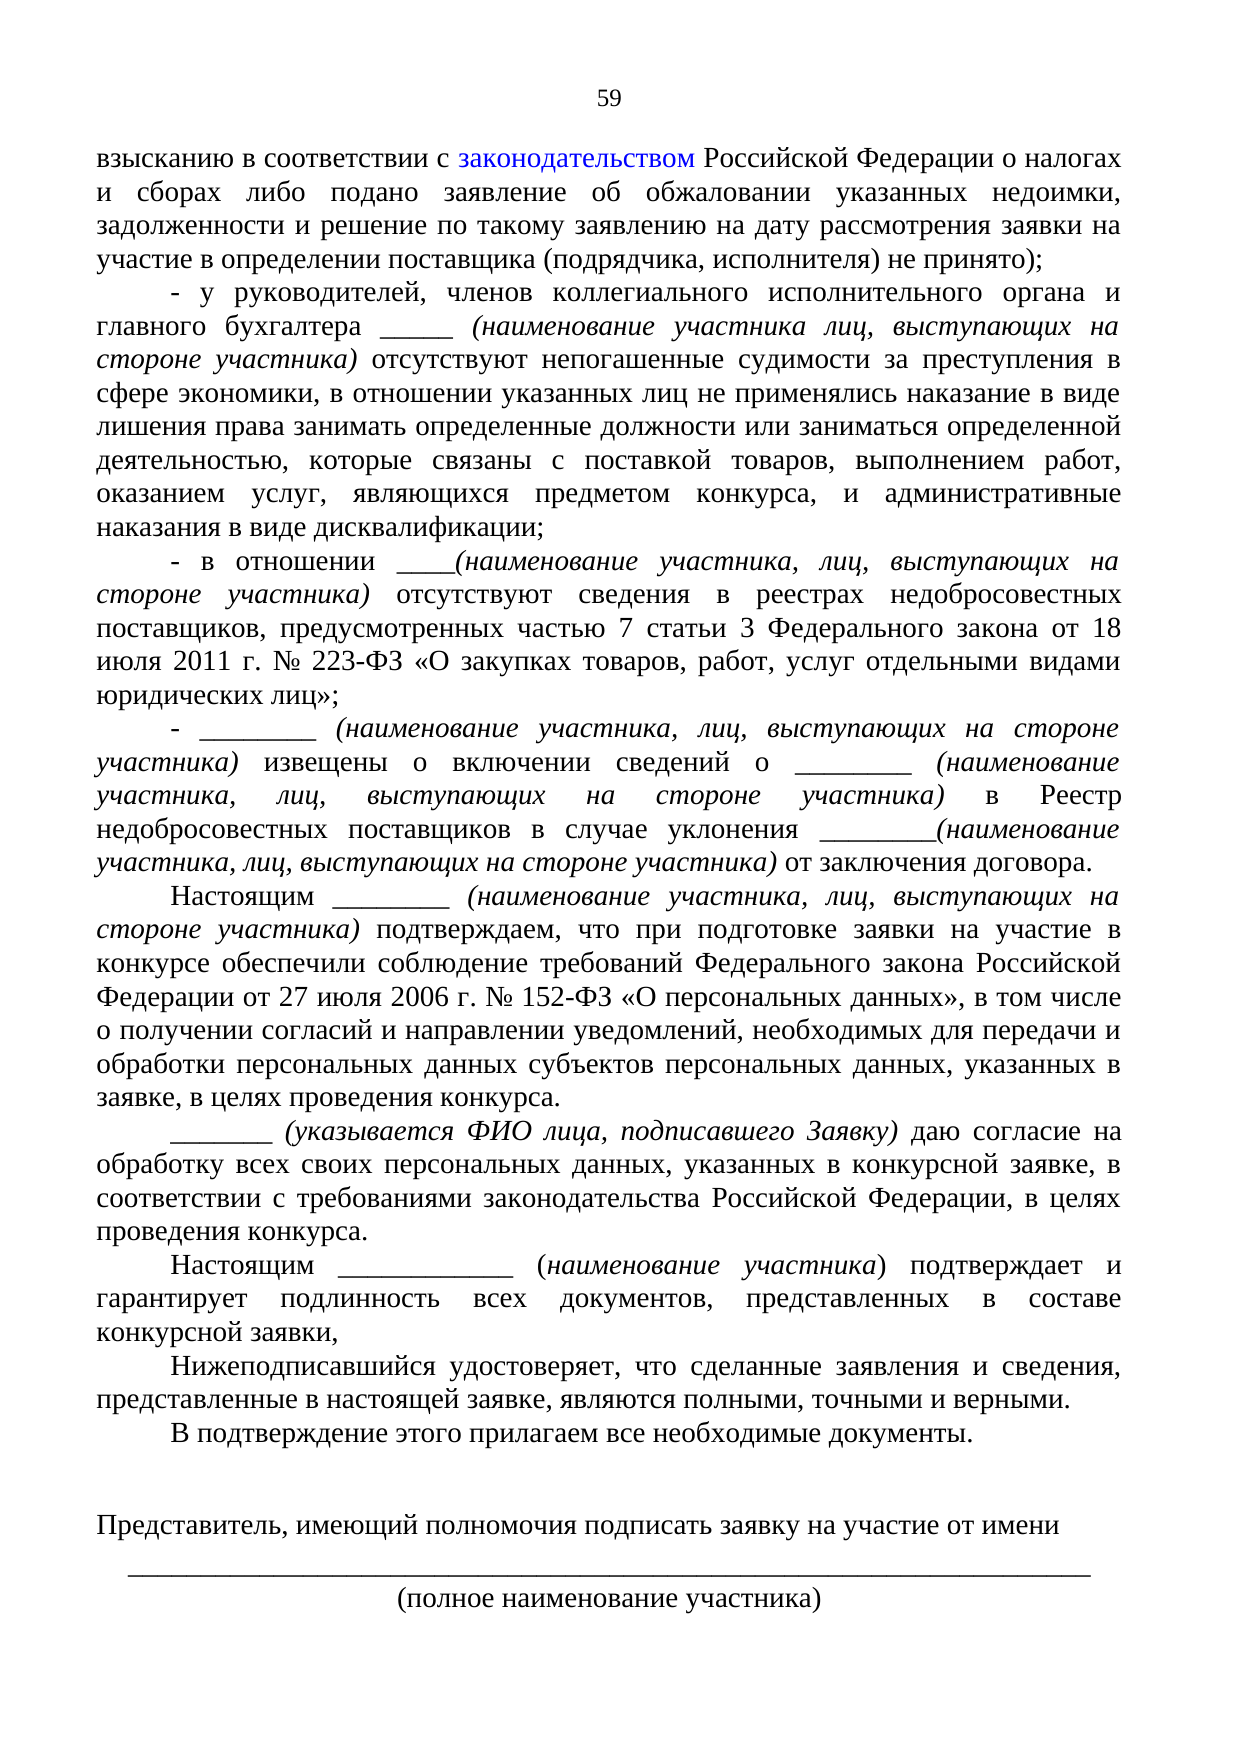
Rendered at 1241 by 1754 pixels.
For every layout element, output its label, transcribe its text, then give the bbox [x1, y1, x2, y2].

text - в отношении ____(наименование участника, лиц, выступающих на стороне участника) отсутствуют сведения в реестрах недобросовестных поставщиков, предусмотренных частью 7 статьи 3 Федерального закона от 18 июля 2011 г. № 223-ФЗ «О закупках товаров, работ, услуг отдельными видами юридических лиц»; [96, 543, 1122, 710]
text Нижеподписавшийся удостоверяет, что сделанные заявления и сведения, представленные в настоящей заявке, являются полными, точными и верными. [96, 1348, 1122, 1415]
text Настоящим ____________ (наименование участника) подтверждает и гарантирует подлинность всех документов, представленных в составе конкурсной заявки, [96, 1247, 1122, 1348]
text В подтверждение этого прилагаем все необходимые документы. [96, 1415, 1122, 1448]
text (полное наименование участника) [96, 1580, 1122, 1614]
text __________________________________________________________________ [96, 1547, 1122, 1580]
text Настоящим ________ (наименование участника, лиц, выступающих на стороне участника) подтверждаем, что при подготовке заявки на участие в конкурсе обеспечили соблюдение требований Федерального закона Российской Федерации от 27 июля 2006 г. № 152-ФЗ «О персональных данных», в том числе о получении согласий и направлении уведомлений, необходимых для передачи и обработки персональных данных субъектов персональных данных, указанных в заявке, в целях проведения конкурса. [96, 878, 1122, 1113]
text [96, 140, 1122, 274]
subtitle Представитель, имеющий полномочия подписать заявку на участие от имени [96, 1507, 1122, 1540]
text _______ (указывается ФИО лица, подписавшего Заявку) даю согласие на обработку всех своих персональных данных, указанных в конкурсной заявке, в соответствии с требованиями законодательства Российской Федерации, в целях проведения конкурса. [96, 1113, 1122, 1247]
text - у руководителей, членов коллегиального исполнительного органа и главного бухгалтера _____ (наименование участника лиц, выступающих на стороне участника) отсутствуют непогашенные судимости за преступления в сфере экономики, в отношении указанных лиц не применялись наказание в виде лишения права занимать определенные должности или заниматься определенной деятельностью, которые связаны с поставкой товаров, выполнением работ, оказанием услуг, являющихся предметом конкурса, и административные наказания в виде дисквалификации; [96, 274, 1122, 543]
text - ________ (наименование участника, лиц, выступающих на стороне участника) извещены о включении сведений о ________ (наименование участника, лиц, выступающих на стороне участника) в Реестр недобросовестных поставщиков в случае уклонения ________(наименование участника, лиц, выступающих на стороне участника) от заключения договора. [96, 710, 1122, 878]
